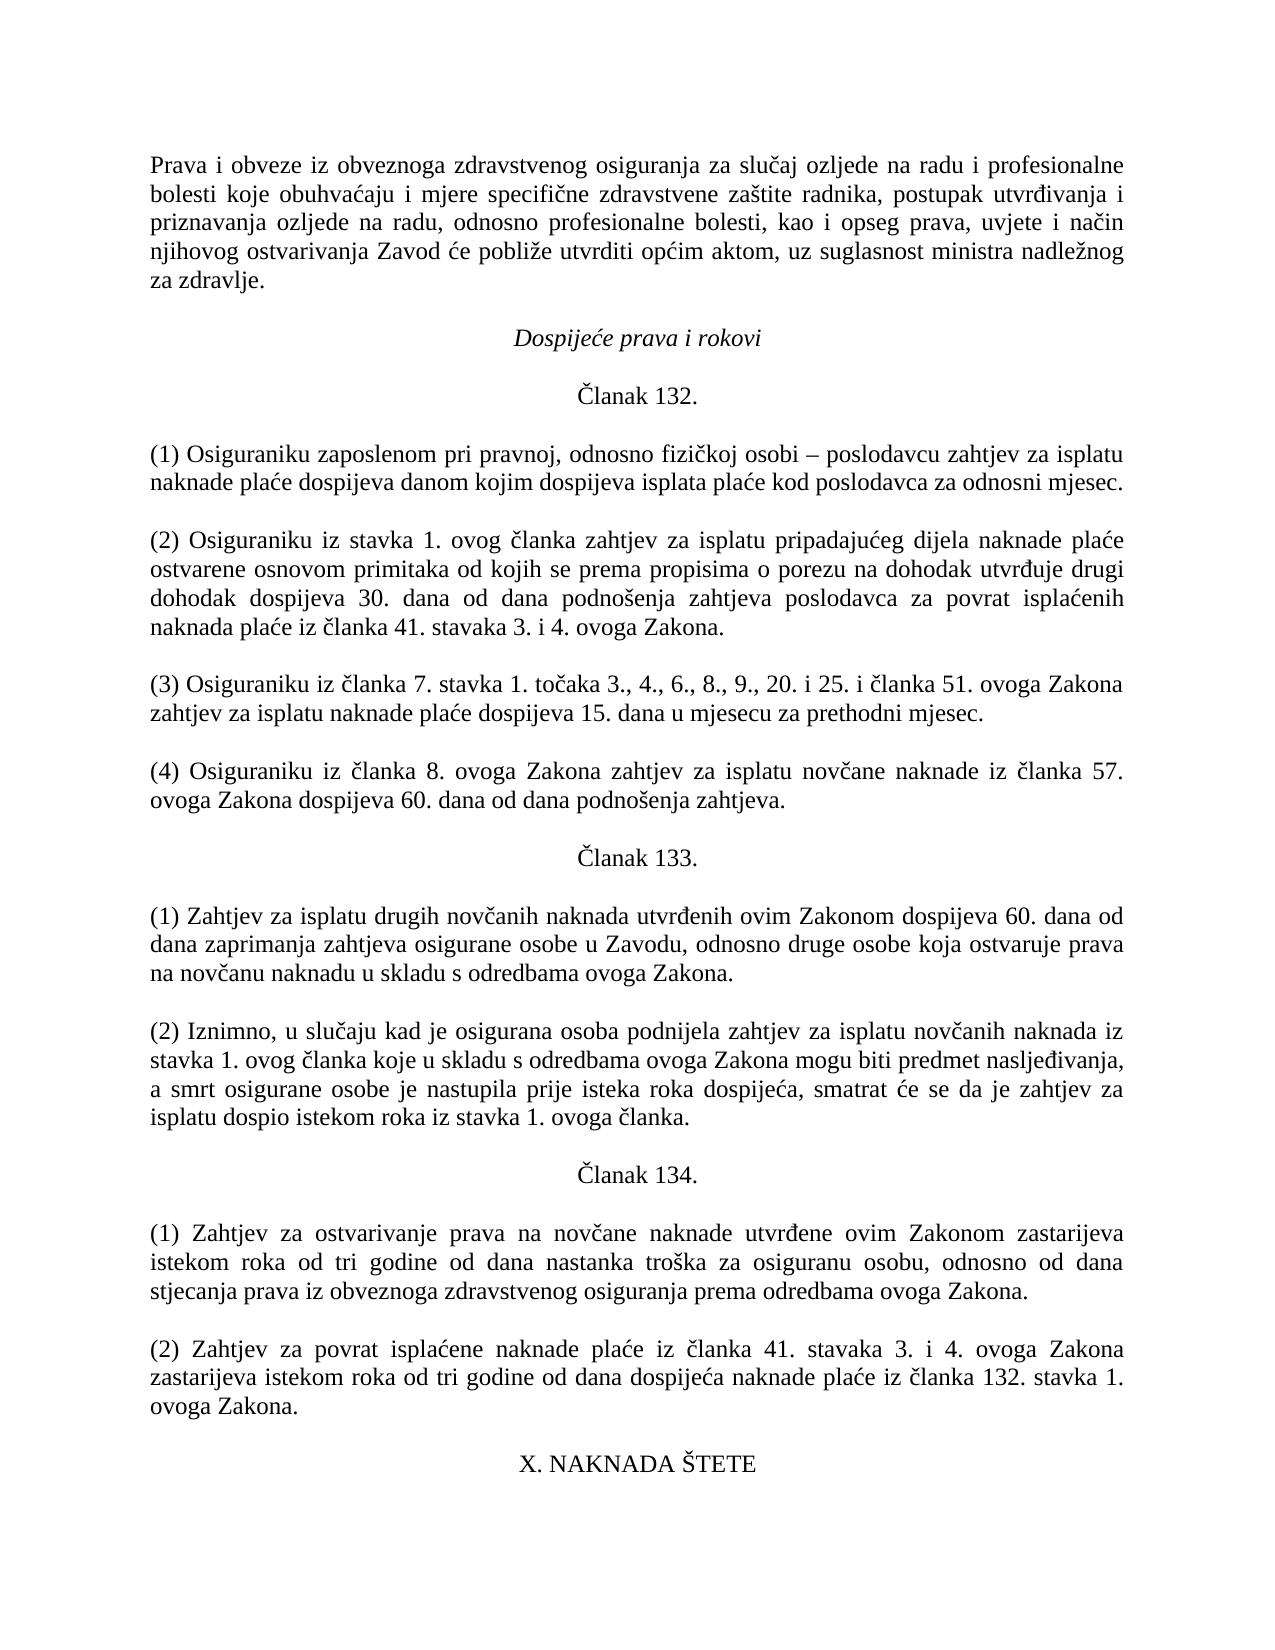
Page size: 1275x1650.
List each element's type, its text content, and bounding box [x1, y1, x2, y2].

text (2) Osiguraniku iz stavka 1. ovog članka zahtjev za isplatu pripadajućeg dijela naknade plaće ostvarene osnovom primitaka od kojih se prema propisima o porezu na dohodak utvrđuje drugi dohodak dospijeva 30. dana od dana podnošenja zahtjeva poslodavca za povrat isplaćenih naknada plaće iz članka 41. stavaka 3. i 4. ovoga Zakona. [150, 525, 1125, 640]
text Članak 132. [150, 381, 1125, 409]
text Dospijeće prava i rokovi [150, 323, 1125, 352]
text (1) Zahtjev za ostvarivanje prava na novčane naknade utvrđene ovim Zakonom zastarijeva istekom roka od tri godine od dana nastanka troška za osiguranu osobu, odnosno od dana stjecanja prava iz obveznoga zdravstvenog osiguranja prema odredbama ovoga Zakona. [150, 1218, 1125, 1304]
text (1) Osiguraniku zaposlenom pri pravnoj, odnosno fizičkoj osobi – poslodavcu zahtjev za isplatu naknade plaće dospijeva danom kojim dospijeva isplata plaće kod poslodavca za odnosni mjesec. [150, 439, 1125, 496]
text (1) Zahtjev za isplatu drugih novčanih naknada utvrđenih ovim Zakonom dospijeva 60. dana od dana zaprimanja zahtjeva osigurane osobe u Zavodu, odnosno druge osobe koja ostvaruje prava na novčanu naknadu u skladu s odredbama ovoga Zakona. [150, 901, 1125, 987]
text (2) Zahtjev za povrat isplaćene naknade plaće iz članka 41. stavaka 3. i 4. ovoga Zakona zastarijeva istekom roka od tri godine od dana dospijeća naknade plaće iz članka 132. stavka 1. ovoga Zakona. [150, 1334, 1125, 1420]
text X. NAKNADA ŠTETE [150, 1449, 1125, 1478]
text Članak 133. [150, 843, 1125, 872]
text (3) Osiguraniku iz članka 7. stavka 1. točaka 3., 4., 6., 8., 9., 20. i 25. i članka 51. ovoga Zakona zahtjev za isplatu naknade plaće dospijeva 15. dana u mjesecu za prethodni mjesec. [150, 669, 1125, 727]
text (2) Iznimno, u slučaju kad je osigurana osoba podnijela zahtjev za isplatu novčanih naknada iz stavka 1. ovog članka koje u skladu s odredbama ovoga Zakona mogu biti predmet nasljeđivanja, a smrt osigurane osobe je nastupila prije isteka roka dospijeća, smatrat će se da je zahtjev za isplatu dospio istekom roka iz stavka 1. ovoga članka. [150, 1016, 1125, 1131]
text (4) Osiguraniku iz članka 8. ovoga Zakona zahtjev za isplatu novčane naknade iz članka 57. ovoga Zakona dospijeva 60. dana od dana podnošenja zahtjeva. [150, 756, 1125, 814]
text Članak 134. [150, 1160, 1125, 1189]
text Prava i obveze iz obveznoga zdravstvenog osiguranja za slučaj ozljede na radu i profesionalne bolesti koje obuhvaćaju i mjere specifične zdravstvene zaštite radnika, postupak utvrđivanja i priznavanja ozljede na radu, odnosno profesionalne bolesti, kao i opseg prava, uvjete i način njihovog ostvarivanja Zavod će pobliže utvrditi općim aktom, uz suglasnost ministra nadležnog za zdravlje. [150, 150, 1125, 294]
